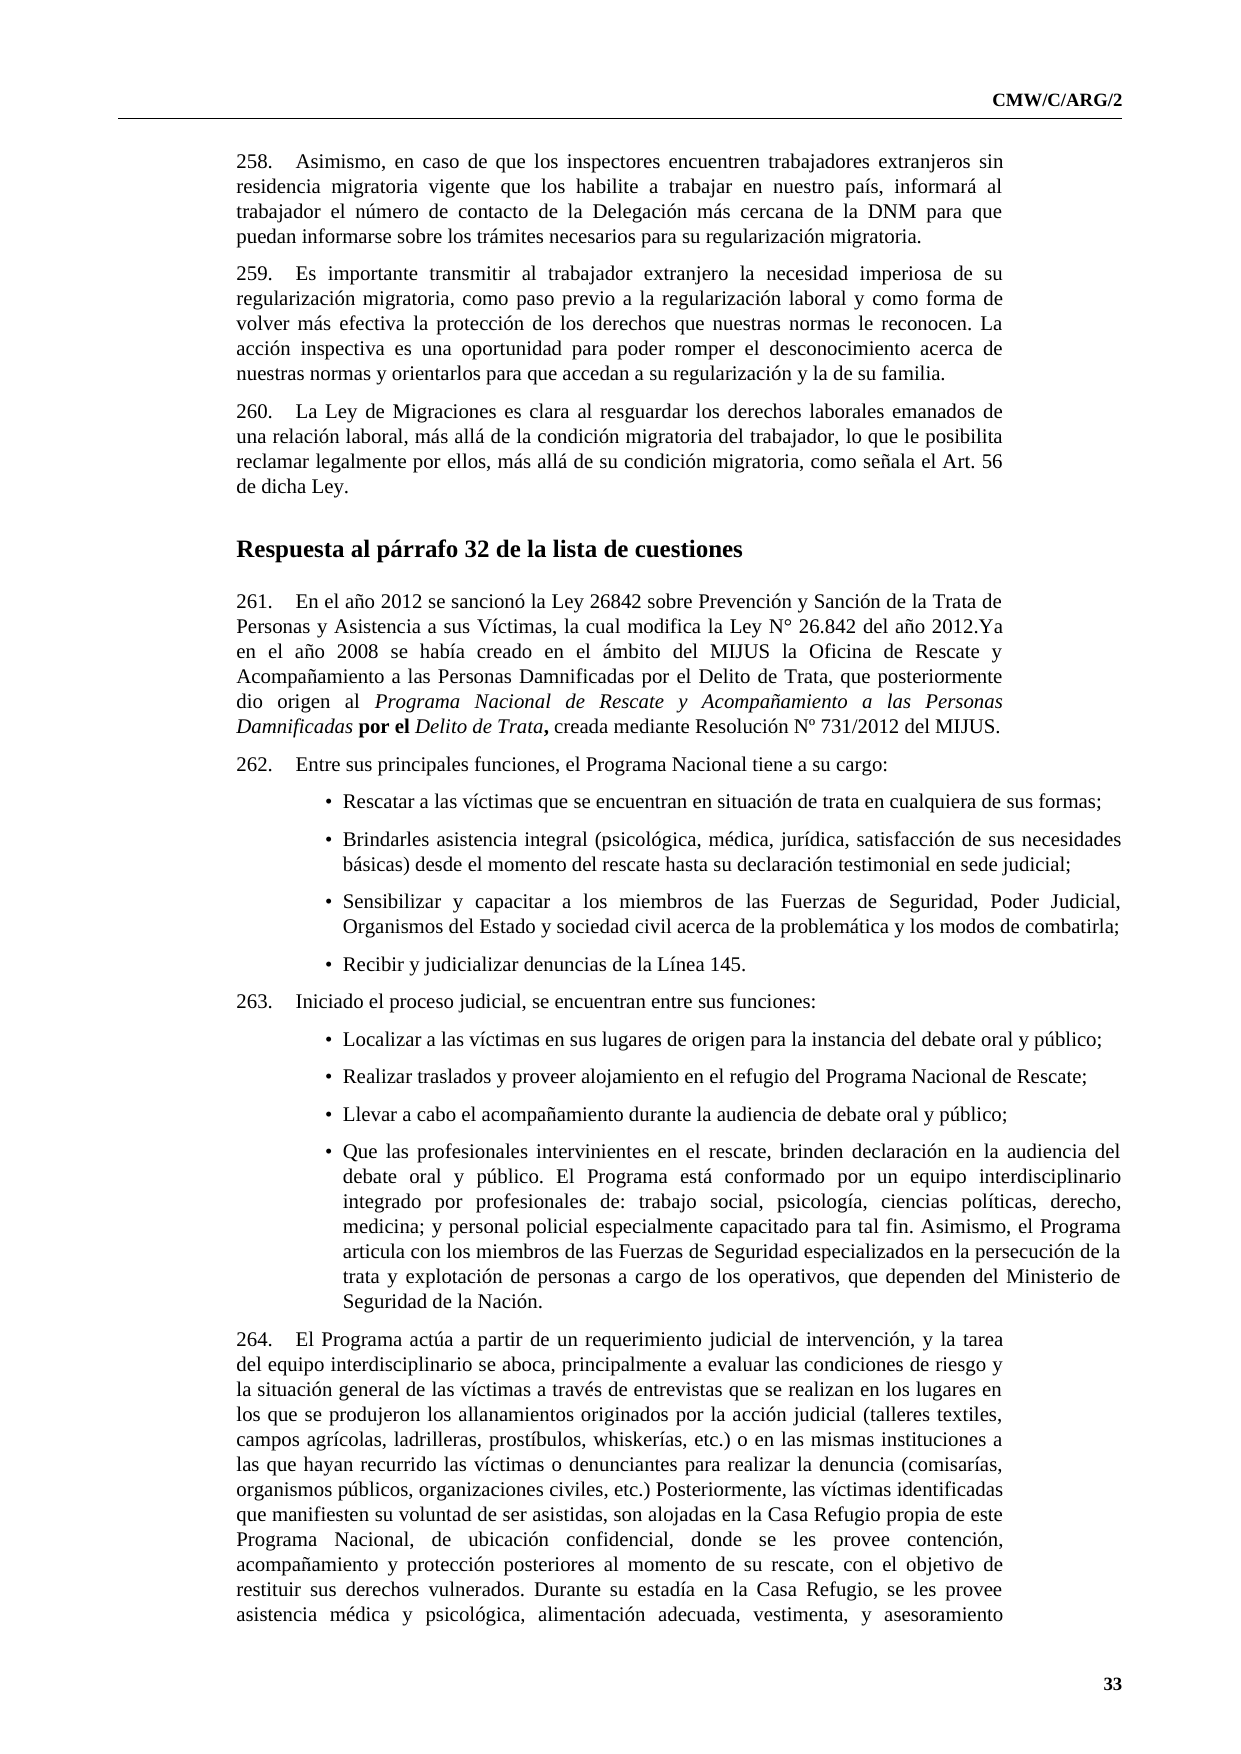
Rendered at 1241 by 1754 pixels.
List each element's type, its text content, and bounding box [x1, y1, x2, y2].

text 263. Iniciado el proceso judicial, se encuentran entre sus funciones: [236, 988, 1004, 1013]
text Localizar a las víctimas en sus lugares de origen para la instancia del debate oral y público; [325, 1026, 1122, 1051]
text Rescatar a las víctimas que se encuentran en situación de trata en cualquiera de sus formas; [325, 788, 1122, 813]
text 259. Es importante transmitir al trabajador extranjero la necesidad imperiosa de su regularización migratoria, como paso previo a la regularización laboral y como forma de volver más efectiva la protección de los derechos que nuestras normas le reconocen. La acción inspectiva es una oportunidad para poder romper el desconocimiento acerca de nuestras normas y orientarlos para que accedan a su regularización y la de su familia. [236, 260, 1004, 385]
text Que las profesionales intervinientes en el rescate, brinden declaración en la audiencia del debate oral y público. El Programa está conformado por un equipo interdisciplinario integrado por profesionales de: trabajo social, psicología, ciencias políticas, derecho, medicina; y personal policial especialmente capacitado para tal fin. Asimismo, el Programa articula con los miembros de las Fuerzas de Seguridad especializados en la persecución de la trata y explotación de personas a cargo de los operativos, que dependen del Ministerio de Seguridad de la Nación. [325, 1138, 1122, 1313]
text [236, 1326, 1004, 1626]
text 262. Entre sus principales funciones, el Programa Nacional tiene a su cargo: [236, 751, 1004, 776]
text 258. Asimismo, en caso de que los inspectores encuentren trabajadores extranjeros sin residencia migratoria vigente que los habilite a trabajar en nuestro país, informará al trabajador el número de contacto de la Delegación más cercana de la DNM para que puedan informarse sobre los trámites necesarios para su regularización migratoria. [236, 148, 1004, 248]
text Respuesta al párrafo 32 de la lista de cuestiones [118, 535, 1004, 563]
text Sensibilizar y capacitar a los miembros de las Fuerzas de Seguridad, Poder Judicial, Organismos del Estado y sociedad civil acerca de la problemática y los modos de combatirla; [325, 888, 1122, 938]
text 260. La Ley de Migraciones es clara al resguardar los derechos laborales emanados de una relación laboral, más allá de la condición migratoria del trabajador, lo que le posibilita reclamar legalmente por ellos, más allá de su condición migratoria, como señala el Art. 56 de dicha Ley. [236, 398, 1004, 498]
text Llevar a cabo el acompañamiento durante la audiencia de debate oral y público; [325, 1101, 1122, 1126]
text 261. En el año 2012 se sancionó la Ley 26842 sobre Prevención y Sanción de la Trata de Personas y Asistencia a sus Víctimas, la cual modifica la Ley N° 26.842 del año 2012.Ya en el año 2008 se había creado en el ámbito del MIJUS la Oficina de Rescate y Acompañamiento a las Personas Damnificadas por el Delito de Trata, que posteriormente dio origen al Programa Nacional de Rescate y Acompañamiento a las Personas Damnificadas por el Delito de Trata, creada mediante Resolución Nº 731/2012 del MIJUS. [236, 588, 1004, 738]
text Realizar traslados y proveer alojamiento en el refugio del Programa Nacional de Rescate; [325, 1063, 1122, 1088]
text Recibir y judicializar denuncias de la Línea 145. [325, 951, 1122, 976]
text Brindarles asistencia integral (psicológica, médica, jurídica, satisfacción de sus necesidades básicas) desde el momento del rescate hasta su declaración testimonial en sede judicial; [325, 826, 1122, 876]
